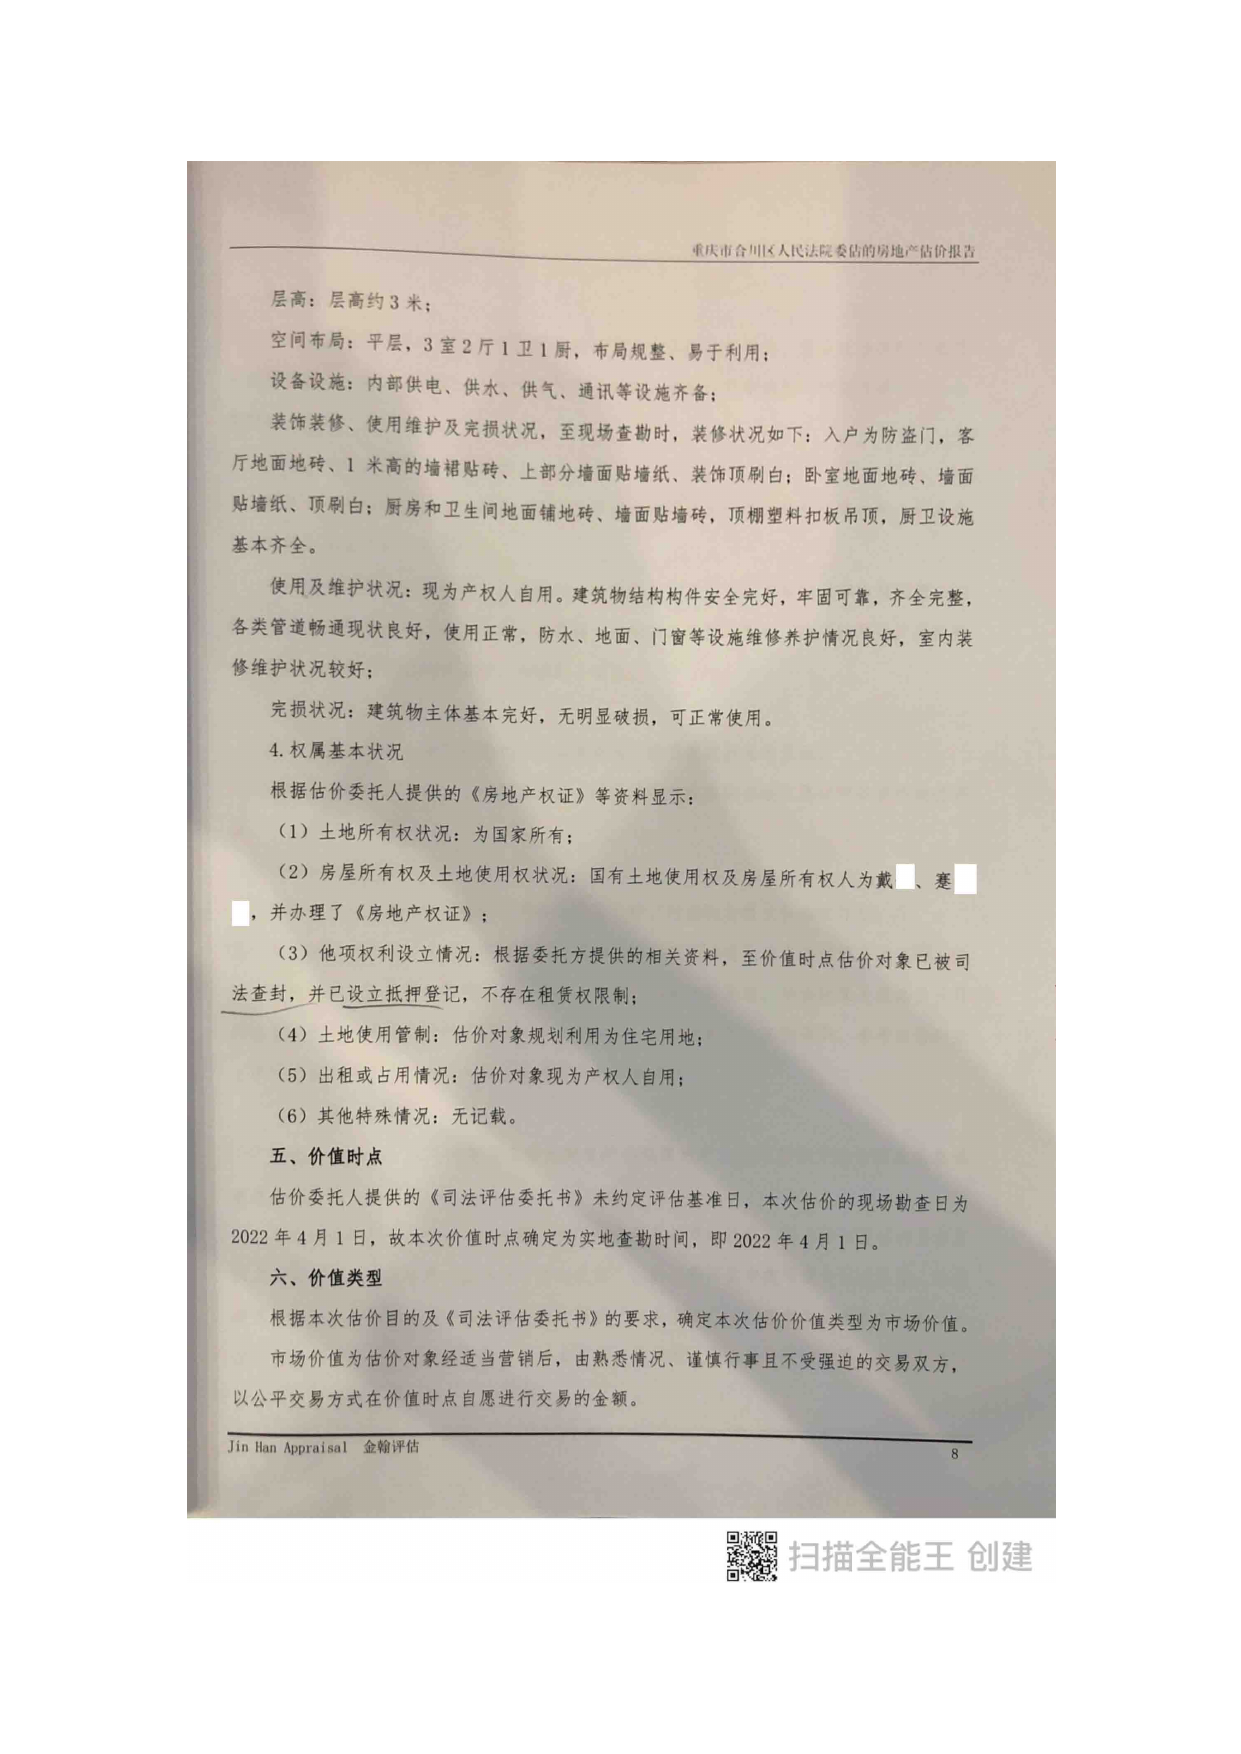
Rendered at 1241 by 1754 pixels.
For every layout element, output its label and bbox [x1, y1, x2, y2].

picture [187, 161, 1056, 1583]
